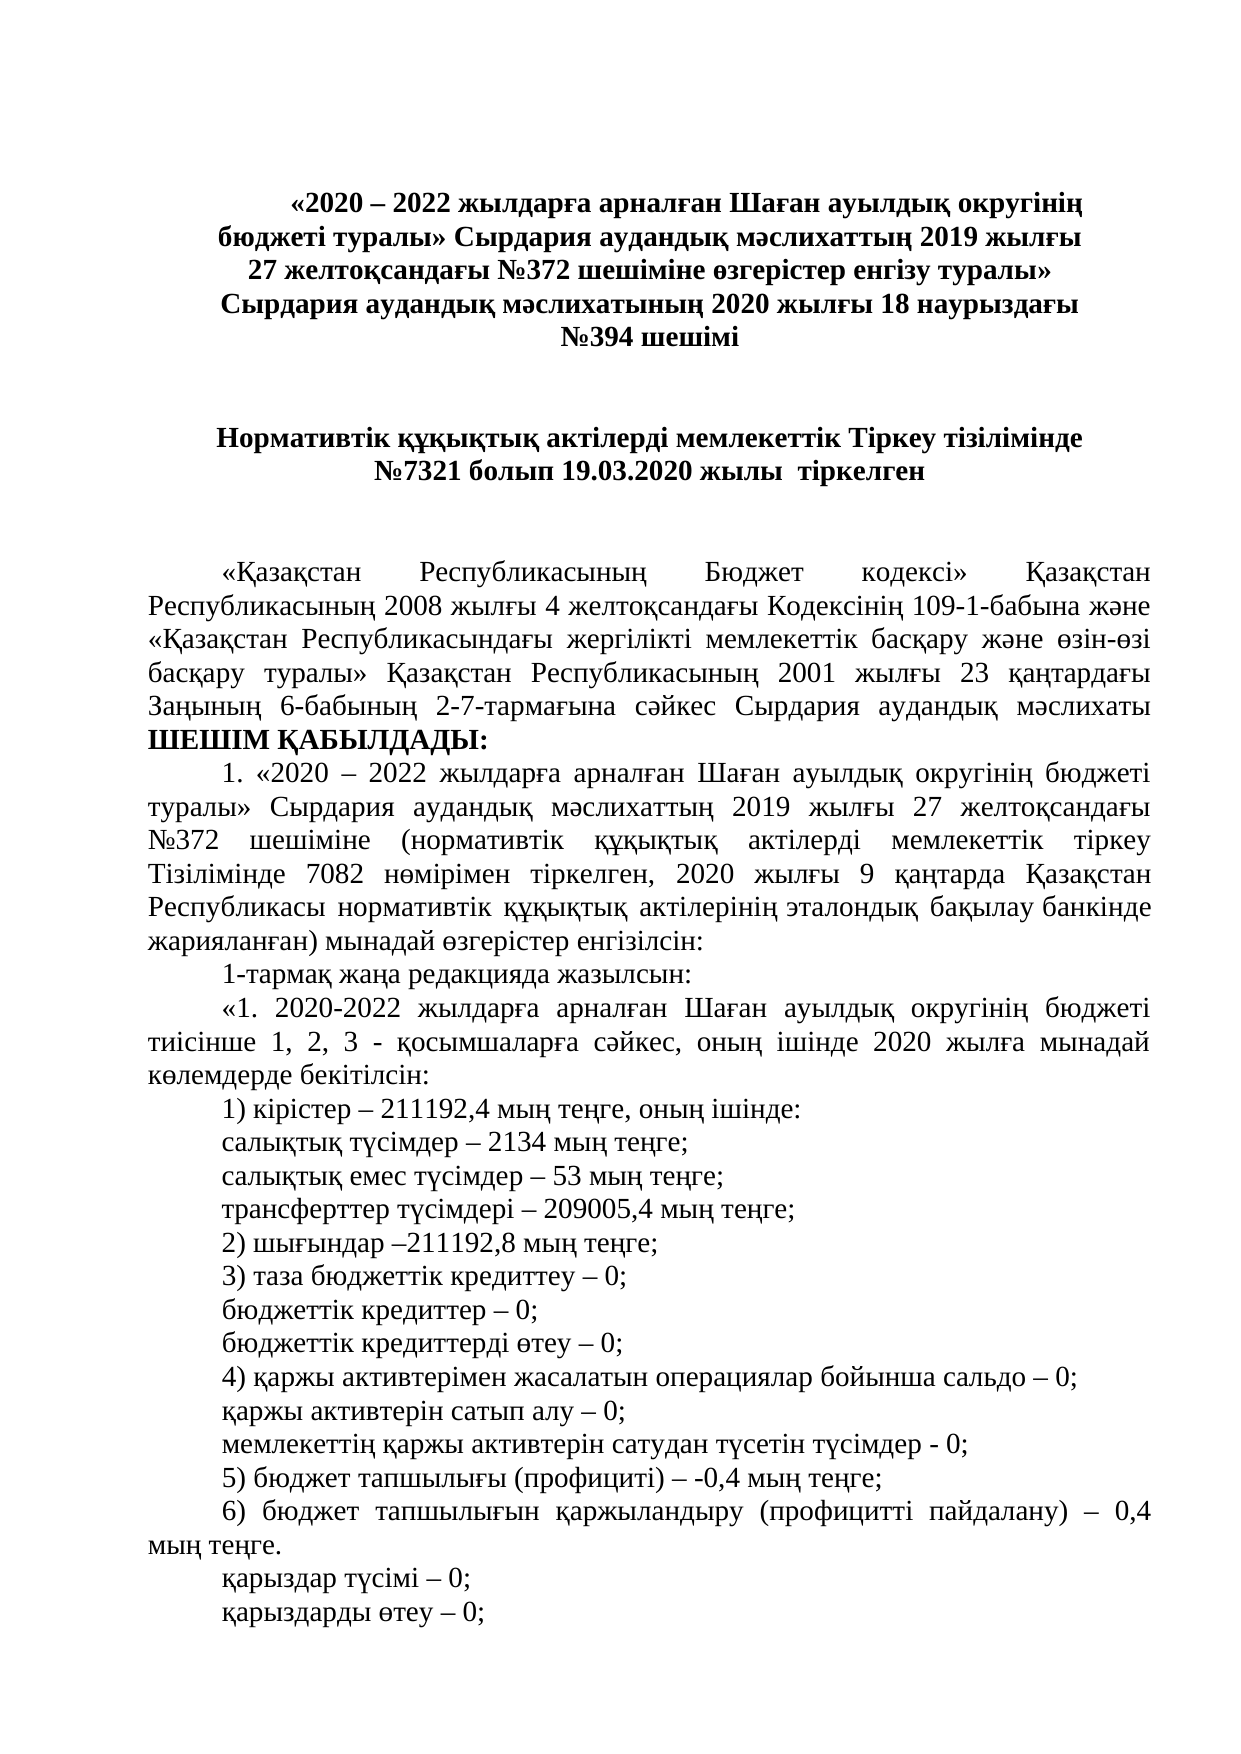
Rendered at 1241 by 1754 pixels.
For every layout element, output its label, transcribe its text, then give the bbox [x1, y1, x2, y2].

text қаржы активтерін сатып алу – 0; [222, 1393, 1152, 1426]
text бюджеттік кредиттер – 0; [148, 1292, 1152, 1326]
text №394 шешімі [148, 319, 1152, 353]
text 1-тармақ жаңа редакцияда жазылсын: [148, 957, 1152, 990]
text №7321 болып 19.03.2020 жылы тіркелген [148, 453, 1152, 487]
text салықтық түсімдер – 2134 мың теңге; [148, 1124, 1152, 1158]
text Нормативтік құқықтық актілерді мемлекеттік Тіркеу тізілімінде [148, 420, 1152, 453]
text 5) бюджет тапшылығы (профициті) – -0,4 мың теңге; [148, 1460, 1152, 1493]
text салықтық емес түсімдер – 53 мың теңге; [148, 1158, 1152, 1191]
text 3) таза бюджеттік кредиттеу – 0; [148, 1258, 1152, 1292]
text Сырдария аудандық мәслихатының 2020 жылғы 18 наурыздағы [148, 286, 1152, 319]
text 27 желтоқсандағы №372 шешіміне өзгерістер енгізу туралы» [148, 252, 1152, 286]
text қарыздар түсімі – 0; [148, 1560, 1152, 1594]
text қарыздарды өтеу – 0; [148, 1594, 1152, 1627]
text бюджеттік кредиттерді өтеу – 0; [148, 1326, 1152, 1359]
text мемлекеттің қаржы активтерін сатудан түсетін түсімдер - 0; [148, 1426, 1152, 1460]
text 2) шығындар –211192,8 мың теңге; [148, 1225, 1152, 1258]
text 1. «2020 – 2022 жылдарға арналған Шаған ауылдық округінің бюджеті туралы» Сырдария аудандық мәслихаттың 2019 жылғы 27 желтоқсандағы №372 шешіміне (нормативтік құқықтық актілерді мемлекеттік тіркеу Тізілімінде 7082 нөмірімен тіркелген, 2020 жылғы 9 қаңтарда Қазақстан Республикасы нормативтік құқықтық актілерінің эталондық бақылау банкінде жарияланған) мынадай өзгерістер енгізілсін: [148, 923, 1152, 957]
text бюджеті туралы» Сырдария аудандық мәслихаттың 2019 жылғы [148, 219, 1152, 252]
text трансферттер түсімдері – 209005,4 мың теңге; [148, 1191, 1152, 1225]
text 1. «2020 – 2022 жылдарға арналған Шаған ауылдық округінің бюджеті туралы» Сырдария аудандық мәслихаттың 2019 жылғы 27 желтоқсандағы №372 шешіміне (нормативтік құқықтық актілерді мемлекеттік тіркеу Тізілімінде 7082 нөмірімен тіркелген, 2020 жылғы 9 қаңтарда Қазақстан Республикасы нормативтік құқықтық актілерінің эталондық бақылау банкінде жарияланған) мынадай өзгерістер енгізілсін: [148, 755, 1152, 890]
text «2020 – 2022 жылдарға арналған Шаған ауылдық округінің [148, 185, 1152, 219]
text 6) бюджет тапшылығын қаржыландыру (профицитті пайдалану) – 0,4 мың теңге. [148, 1493, 1152, 1560]
text «Қазақстан Республикасының Бюджет кодексi» Қазақстан Республикасының 2008 жылғы 4 желтоқсандағы Кодексiнің 109-1-бабына және «Қазақстан Республикасындағы жергiлiктi мемлекеттiк басқару және өзiн-өзi басқару туралы» Қазақстан Республикасының 2001 жылғы 23 қаңтардағы Заңының 6-бабының 2-7-тармағына сәйкес Сырдария аудандық мәслихаты ШЕШІМ ҚАБЫЛДАДЫ: [148, 554, 1152, 755]
text «1. 2020-2022 жылдарға арналған Шаған ауылдық округінің бюджеті тиісінше 1, 2, 3 - қосымшаларға сәйкес, оның ішінде 2020 жылға мынадай көлемдерде бекітілсін: [148, 990, 1152, 1091]
text 4) қаржы активтерімен жасалатын операциялар бойынша сальдо – 0; [148, 1359, 1152, 1393]
text 1) кірістер – 211192,4 мың теңге, оның ішінде: [148, 1091, 1152, 1124]
